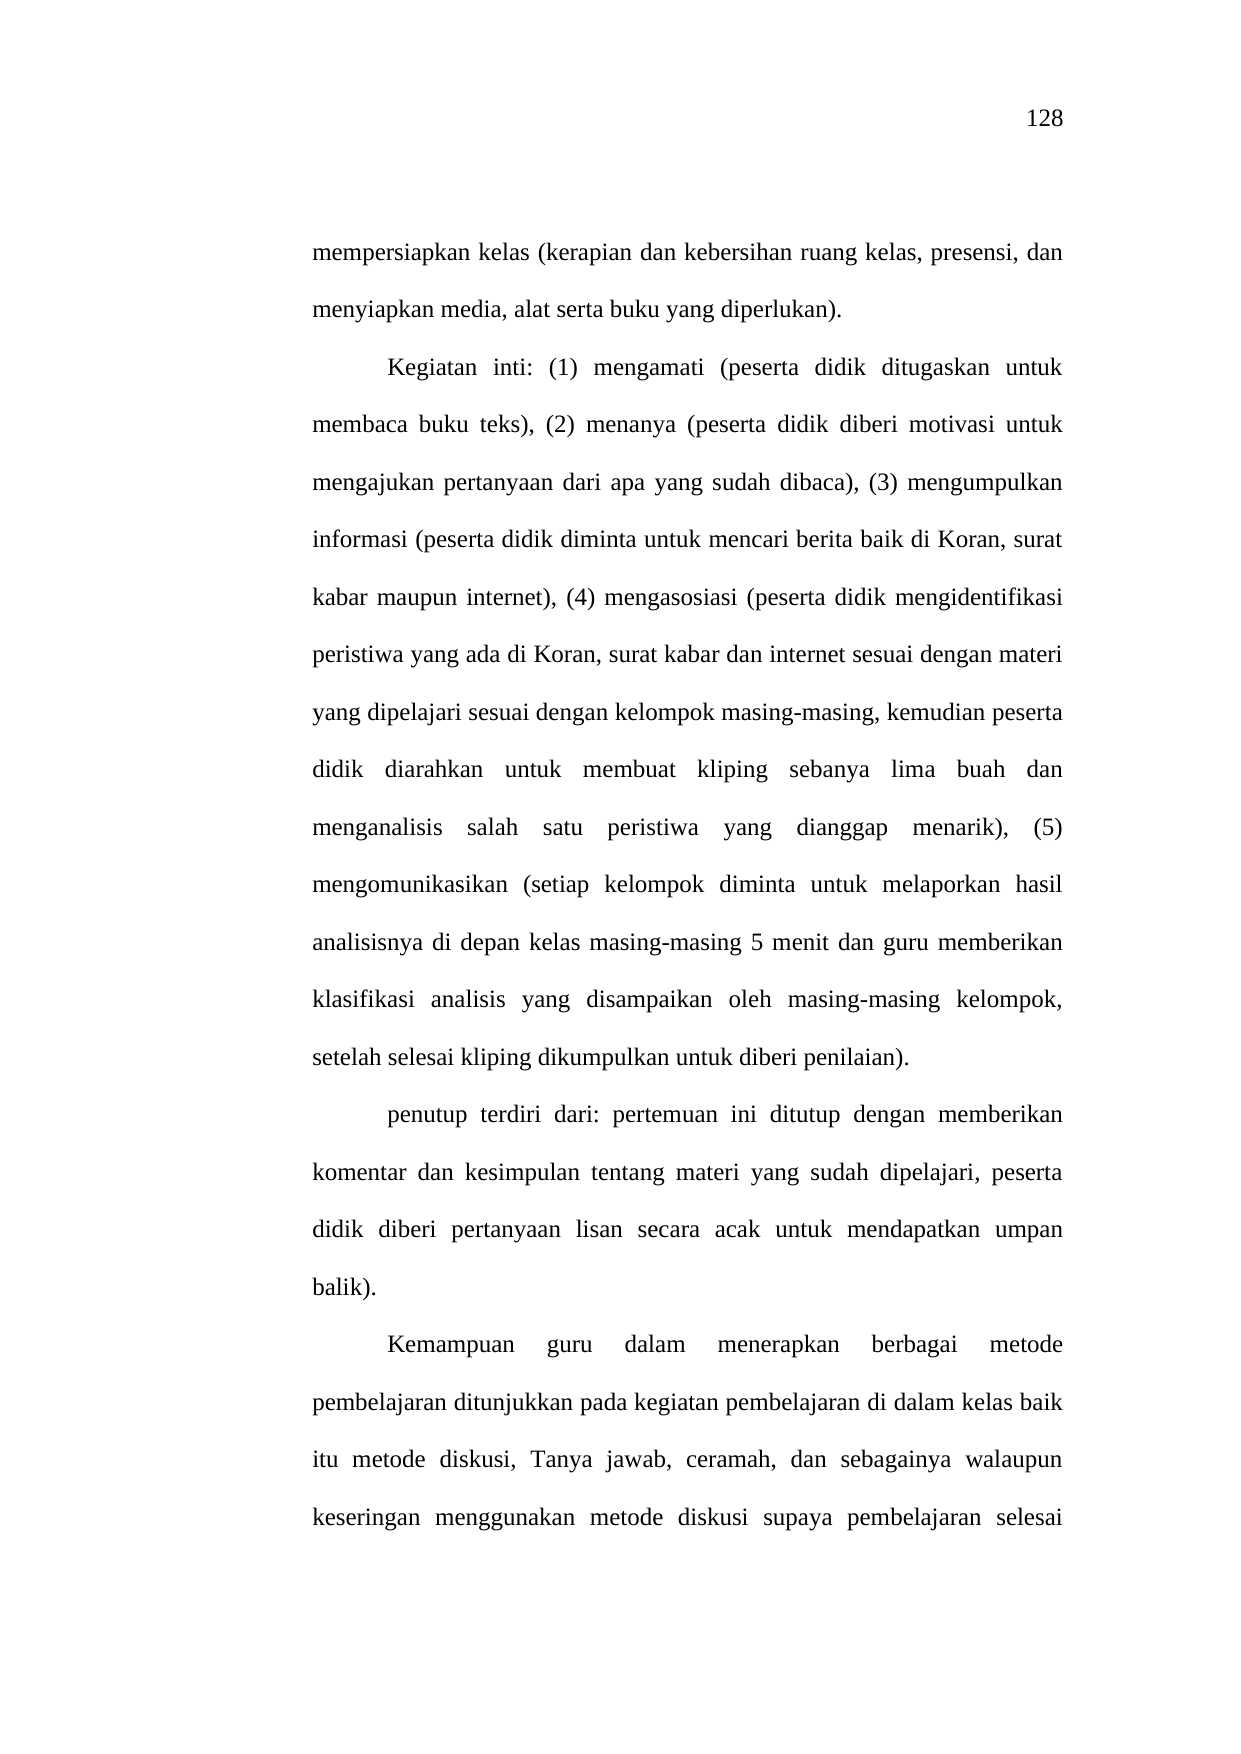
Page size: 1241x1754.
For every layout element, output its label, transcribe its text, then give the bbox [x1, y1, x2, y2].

list Kegiatan inti: (1) mengamati (peserta didik ditugaskan untuk membaca buku teks), (2) menanya (peserta didik diberi motivasi untuk mengajukan pertanyaan dari apa yang sudah dibaca), (3) mengumpulkan informasi (peserta didik diminta untuk mencari berita baik di Koran, surat kabar maupun internet), (4) mengasosiasi (peserta didik mengidentifikasi peristiwa yang ada di Koran, surat kabar dan internet sesuai dengan materi yang dipelajari sesuai dengan kelompok masing-masing, kemudian peserta didik diarahkan untuk membuat kliping sebanya lima buah dan menganalisis salah satu peristiwa yang dianggap menarik), (5) mengomunikasikan (setiap kelompok diminta untuk melaporkan hasil analisisnya di depan kelas masing-masing 5 menit dan guru memberikan klasifikasi analisis yang disampaikan oleh masing-masing kelompok, setelah selesai kliping dikumpulkan untuk diberi penilaian). [312, 352, 1063, 1071]
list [312, 237, 1063, 323]
list penutup terdiri dari: pertemuan ini ditutup dengan memberikan komentar dan kesimpulan tentang materi yang sudah dipelajari, peserta didik diberi pertanyaan lisan secara acak untuk mendapatkan umpan balik). [312, 1099, 1063, 1301]
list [312, 1329, 1063, 1531]
